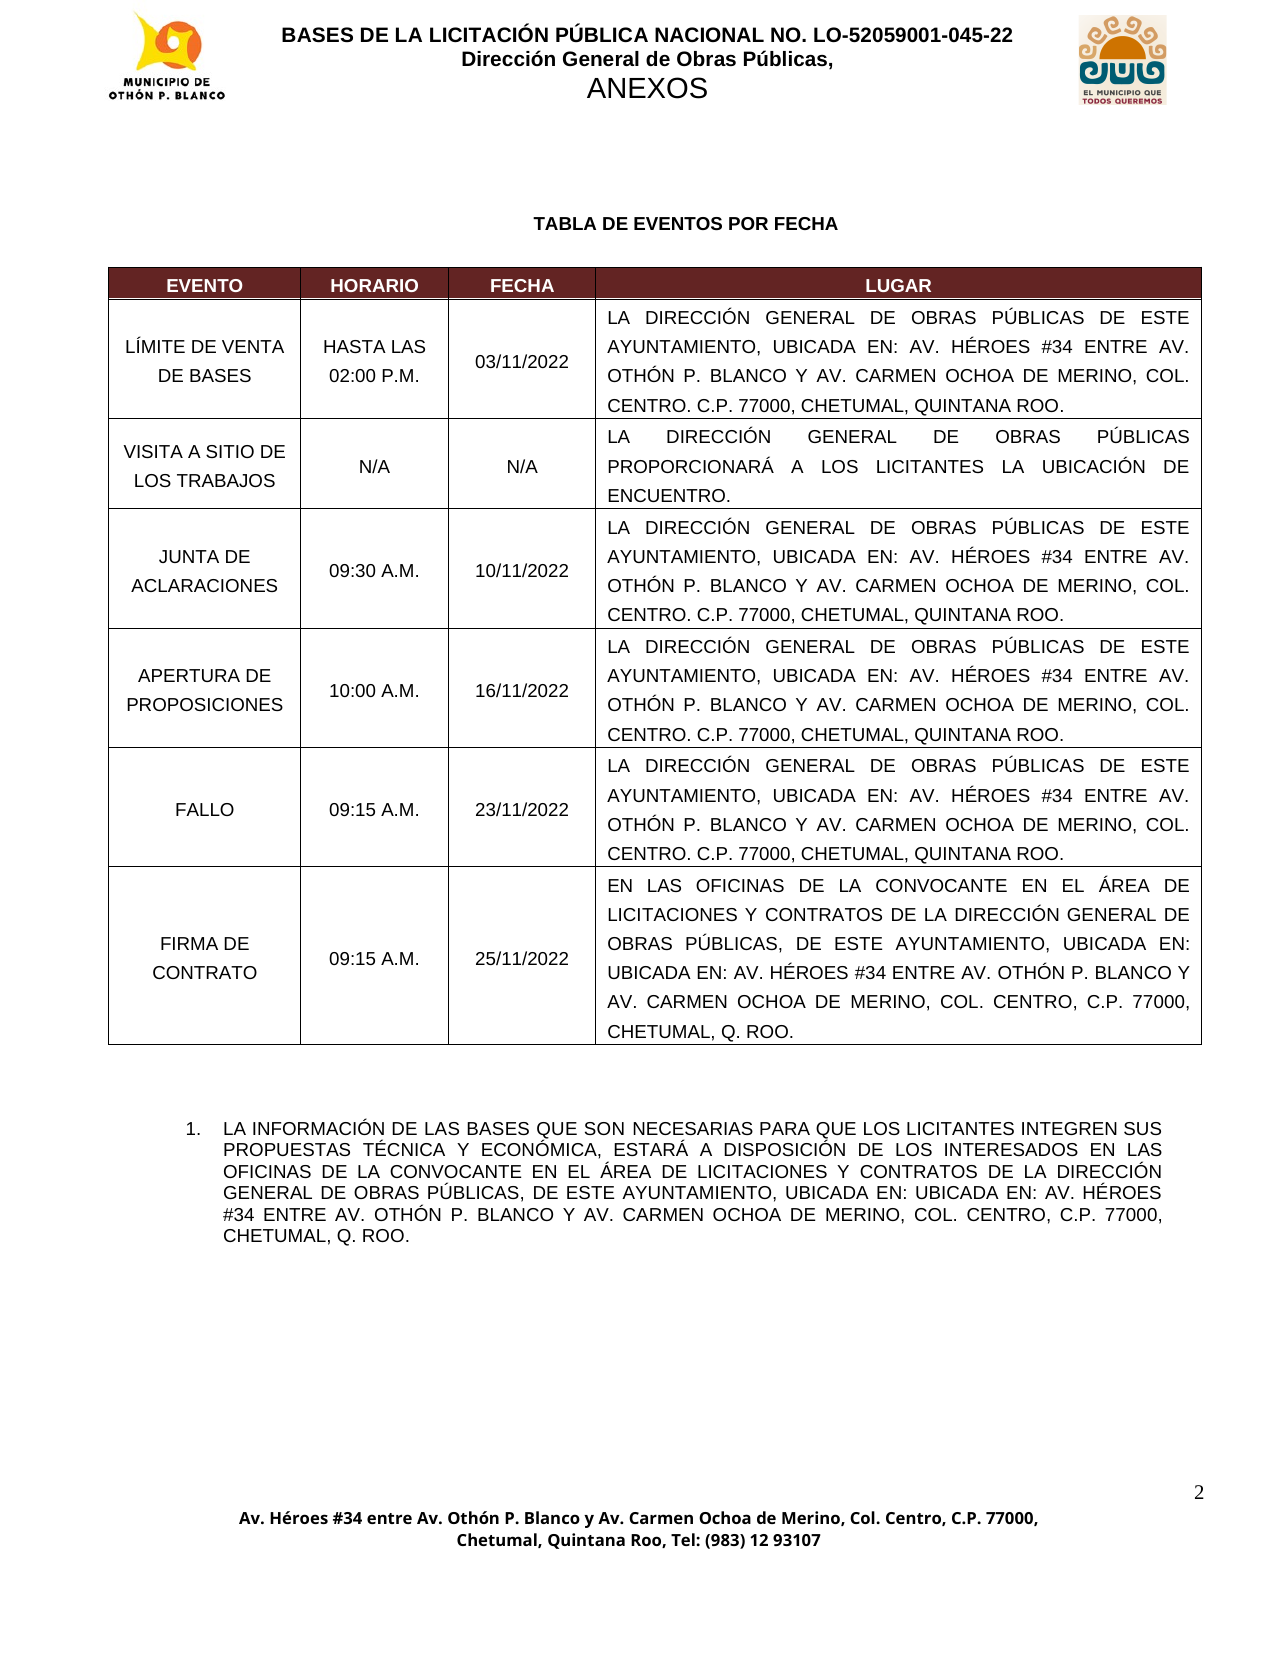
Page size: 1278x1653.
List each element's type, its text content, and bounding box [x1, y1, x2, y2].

table_cell 09:15 A.M. [301, 867, 448, 1044]
table_cell LA DIRECCIÓN GENERAL DE OBRAS PÚBLICAS DE ESTE AYUNTAMIENTO, UBICADA EN: AV. HÉROES #34 ENTRE AV. OTHÓN P. BLANCO Y AV. CARMEN OCHOA DE MERINO, COL. CENTRO. C.P. 77000, CHETUMAL, QUINTANA ROO. [596, 629, 1201, 747]
table_header EVENTO [109, 268, 300, 298]
list LA INFORMACIÓN DE LAS BASES QUE SON NECESARIAS PARA QUE LOS LICITANTES INTEGREN SUS PROPUESTAS TÉCNICA Y ECONÓMICA, ESTARÁ A DISPOSICIÓN DE LOS INTERESADOS EN LAS OFICINAS DE LA CONVOCANTE EN EL ÁREA DE LICITACIONES Y CONTRATOS DE LA DIRECCIÓN GENERAL DE OBRAS PÚBLICAS, DE ESTE AYUNTAMIENTO, UBICADA EN: UBICADA EN: AV. HÉROES #34 ENTRE AV. OTHÓN P. BLANCO Y AV. CARMEN OCHOA DE MERINO, COL. CENTRO, C.P. 77000, CHETUMAL, Q. ROO. [185, 1117, 1162, 1247]
table_cell LÍMITE DE VENTA DE BASES [109, 300, 300, 418]
table_cell 09:30 A.M. [301, 509, 448, 627]
picture [1078, 15, 1167, 105]
table_cell VISITA A SITIO DE LOS TRABAJOS [109, 419, 300, 508]
table_cell LA DIRECCIÓN GENERAL DE OBRAS PÚBLICAS PROPORCIONARÁ A LOS LICITANTES LA UBICACIÓN DE ENCUENTRO. [596, 419, 1201, 508]
table_cell 16/11/2022 [449, 629, 595, 747]
table_cell LA DIRECCIÓN GENERAL DE OBRAS PÚBLICAS DE ESTE AYUNTAMIENTO, UBICADA EN: AV. HÉROES #34 ENTRE AV. OTHÓN P. BLANCO Y AV. CARMEN OCHOA DE MERINO, COL. CENTRO. C.P. 77000, CHETUMAL, QUINTANA ROO. [596, 300, 1201, 418]
table_cell FALLO [109, 748, 300, 866]
table_cell FIRMA DE CONTRATO [109, 867, 300, 1044]
table_cell N/A [449, 419, 595, 508]
table_cell LA DIRECCIÓN GENERAL DE OBRAS PÚBLICAS DE ESTE AYUNTAMIENTO, UBICADA EN: AV. HÉROES #34 ENTRE AV. OTHÓN P. BLANCO Y AV. CARMEN OCHOA DE MERINO, COL. CENTRO. C.P. 77000, CHETUMAL, QUINTANA ROO. [596, 748, 1201, 866]
table_cell JUNTA DE ACLARACIONES [109, 509, 300, 627]
table_header FECHA [449, 268, 595, 298]
picture [104, 0, 237, 114]
table_cell 10:00 A.M. [301, 629, 448, 747]
table_cell 10/11/2022 [449, 509, 595, 627]
table_header LUGAR [596, 268, 1201, 298]
table_header HORARIO [301, 268, 448, 298]
table_cell EN LAS OFICINAS DE LA CONVOCANTE EN EL ÁREA DE LICITACIONES Y CONTRATOS DE LA DIRECCIÓN GENERAL DE OBRAS PÚBLICAS, DE ESTE AYUNTAMIENTO, UBICADA EN: UBICADA EN: AV. HÉROES #34 ENTRE AV. OTHÓN P. BLANCO Y AV. CARMEN OCHOA DE MERINO, COL. CENTRO, C.P. 77000, CHETUMAL, Q. ROO. [596, 867, 1201, 1044]
table_cell LA DIRECCIÓN GENERAL DE OBRAS PÚBLICAS DE ESTE AYUNTAMIENTO, UBICADA EN: AV. HÉROES #34 ENTRE AV. OTHÓN P. BLANCO Y AV. CARMEN OCHOA DE MERINO, COL. CENTRO. C.P. 77000, CHETUMAL, QUINTANA ROO. [596, 509, 1201, 627]
table_cell 09:15 A.M. [301, 748, 448, 866]
table_cell 03/11/2022 [449, 300, 595, 418]
text TABLA DE EVENTOS POR FECHA [167, 207, 1204, 236]
table_cell N/A [301, 419, 448, 508]
table_cell 25/11/2022 [449, 867, 595, 1044]
table_cell 23/11/2022 [449, 748, 595, 866]
table_cell HASTA LAS 02:00 P.M. [301, 300, 448, 418]
table_cell APERTURA DE PROPOSICIONES [109, 629, 300, 747]
